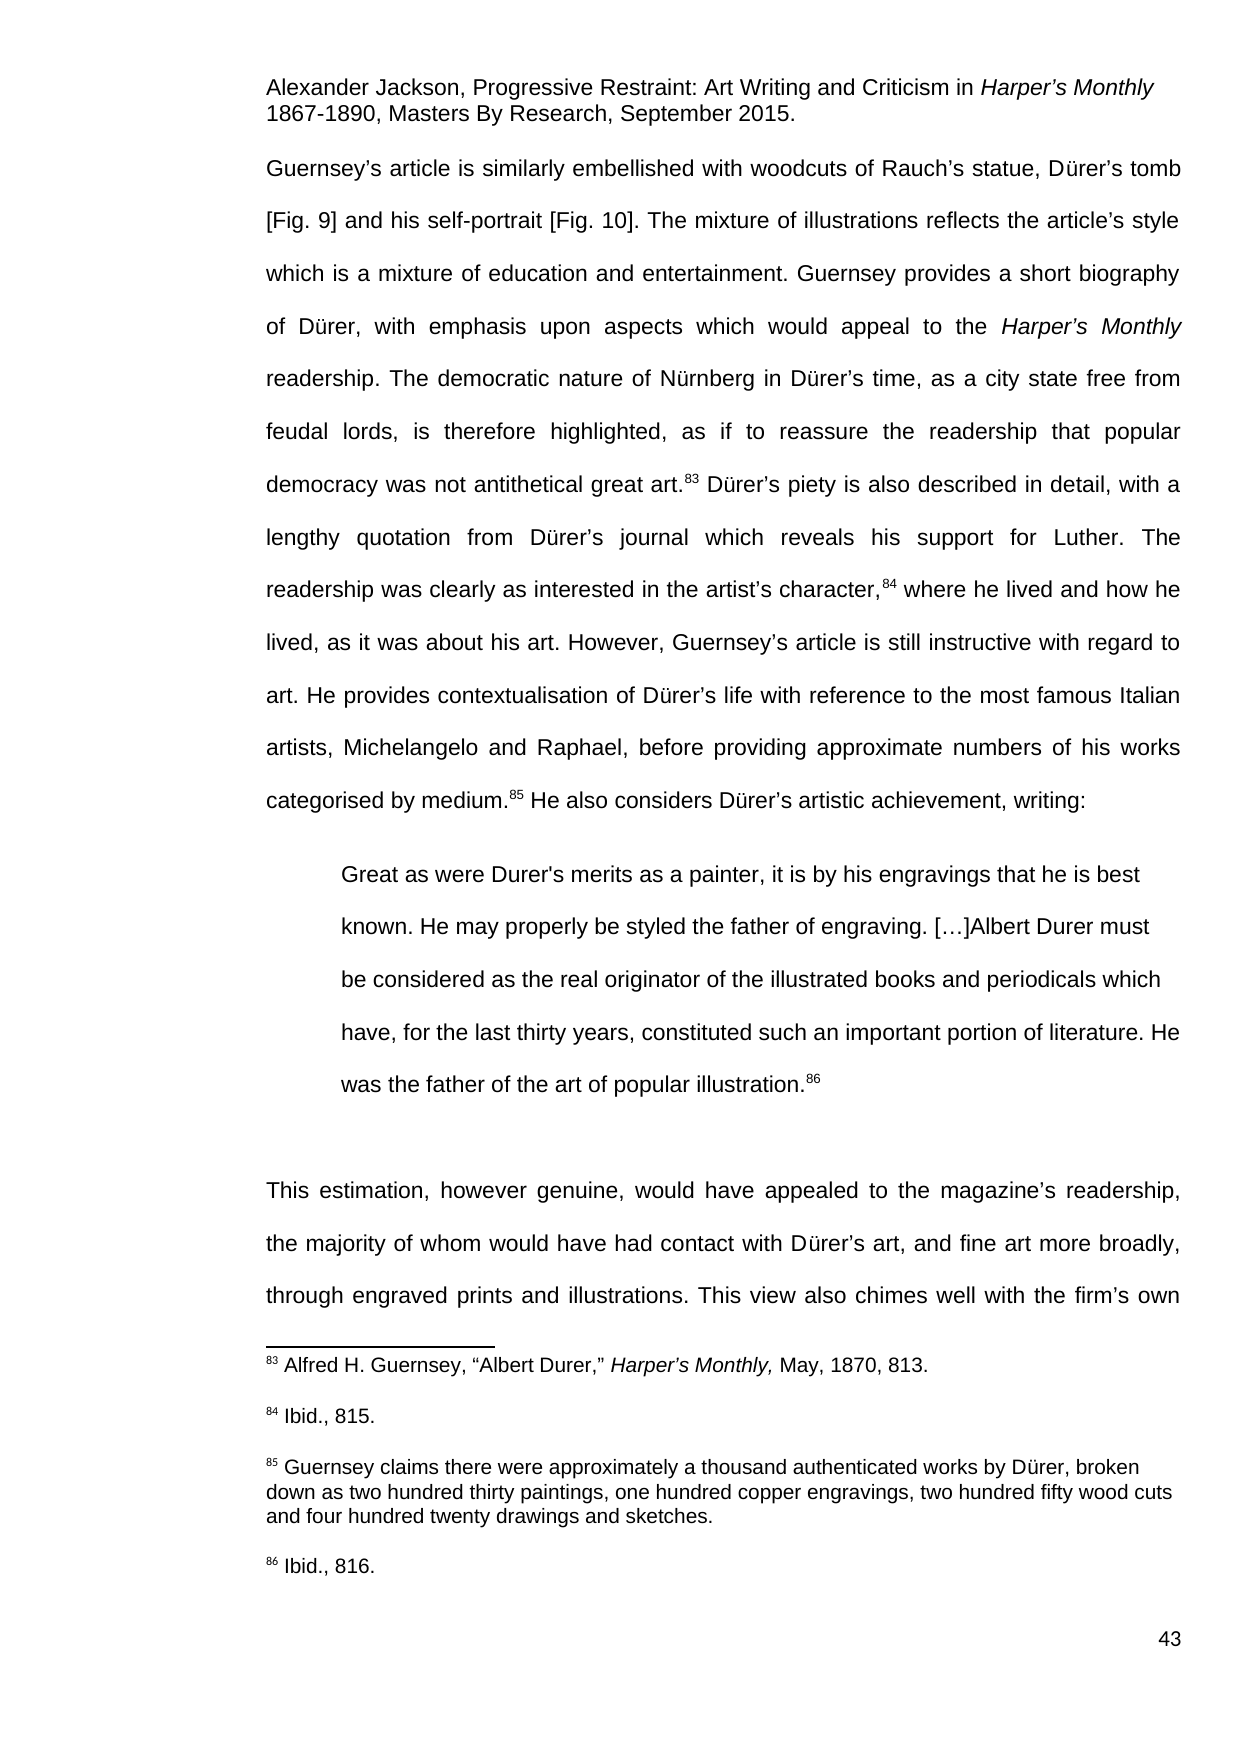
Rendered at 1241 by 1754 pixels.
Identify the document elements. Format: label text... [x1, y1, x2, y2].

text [266, 1177, 1181, 1309]
text Great as were Durer's merits as a painter, it is by his engravings that he is best known. He may properly be styled the father of engraving. […]Albert Durer must be considered as the real originator of the illustrated books and periodicals which have, for the last thirty years, constituted such an important portion of literature. He was the father of the art of popular illustration. [341, 861, 1181, 1098]
text Guernsey’s article is similarly embellished with woodcuts of Rauch’s statue, Dürer’s tomb [Fig. 9] and his self-portrait [Fig. 10]. The mixture of illustrations reflects the article’s style which is a mixture of education and entertainment. Guernsey provides a short biography of Dürer, with emphasis upon aspects which would appeal to the Harper’s Monthly readership. The democratic nature of Nürnberg in Dürer’s time, as a city state free from feudal lords, is therefore highlighted, as if to reassure the readership that popular democracy was not antithetical great art. Dürer’s piety is also described in detail, with a lengthy quotation from Dürer’s journal which reveals his support for Luther. The readership was clearly as interested in the artist’s character, where he lived and how he lived, as it was about his art. However, Guernsey’s article is still instructive with regard to art. He provides contextualisation of Dürer’s life with reference to the most famous Italian artists, Michelangelo and Raphael, before providing approximate numbers of his works categorised by medium. He also considers Dürer’s artistic achievement, writing: [266, 154, 1181, 813]
